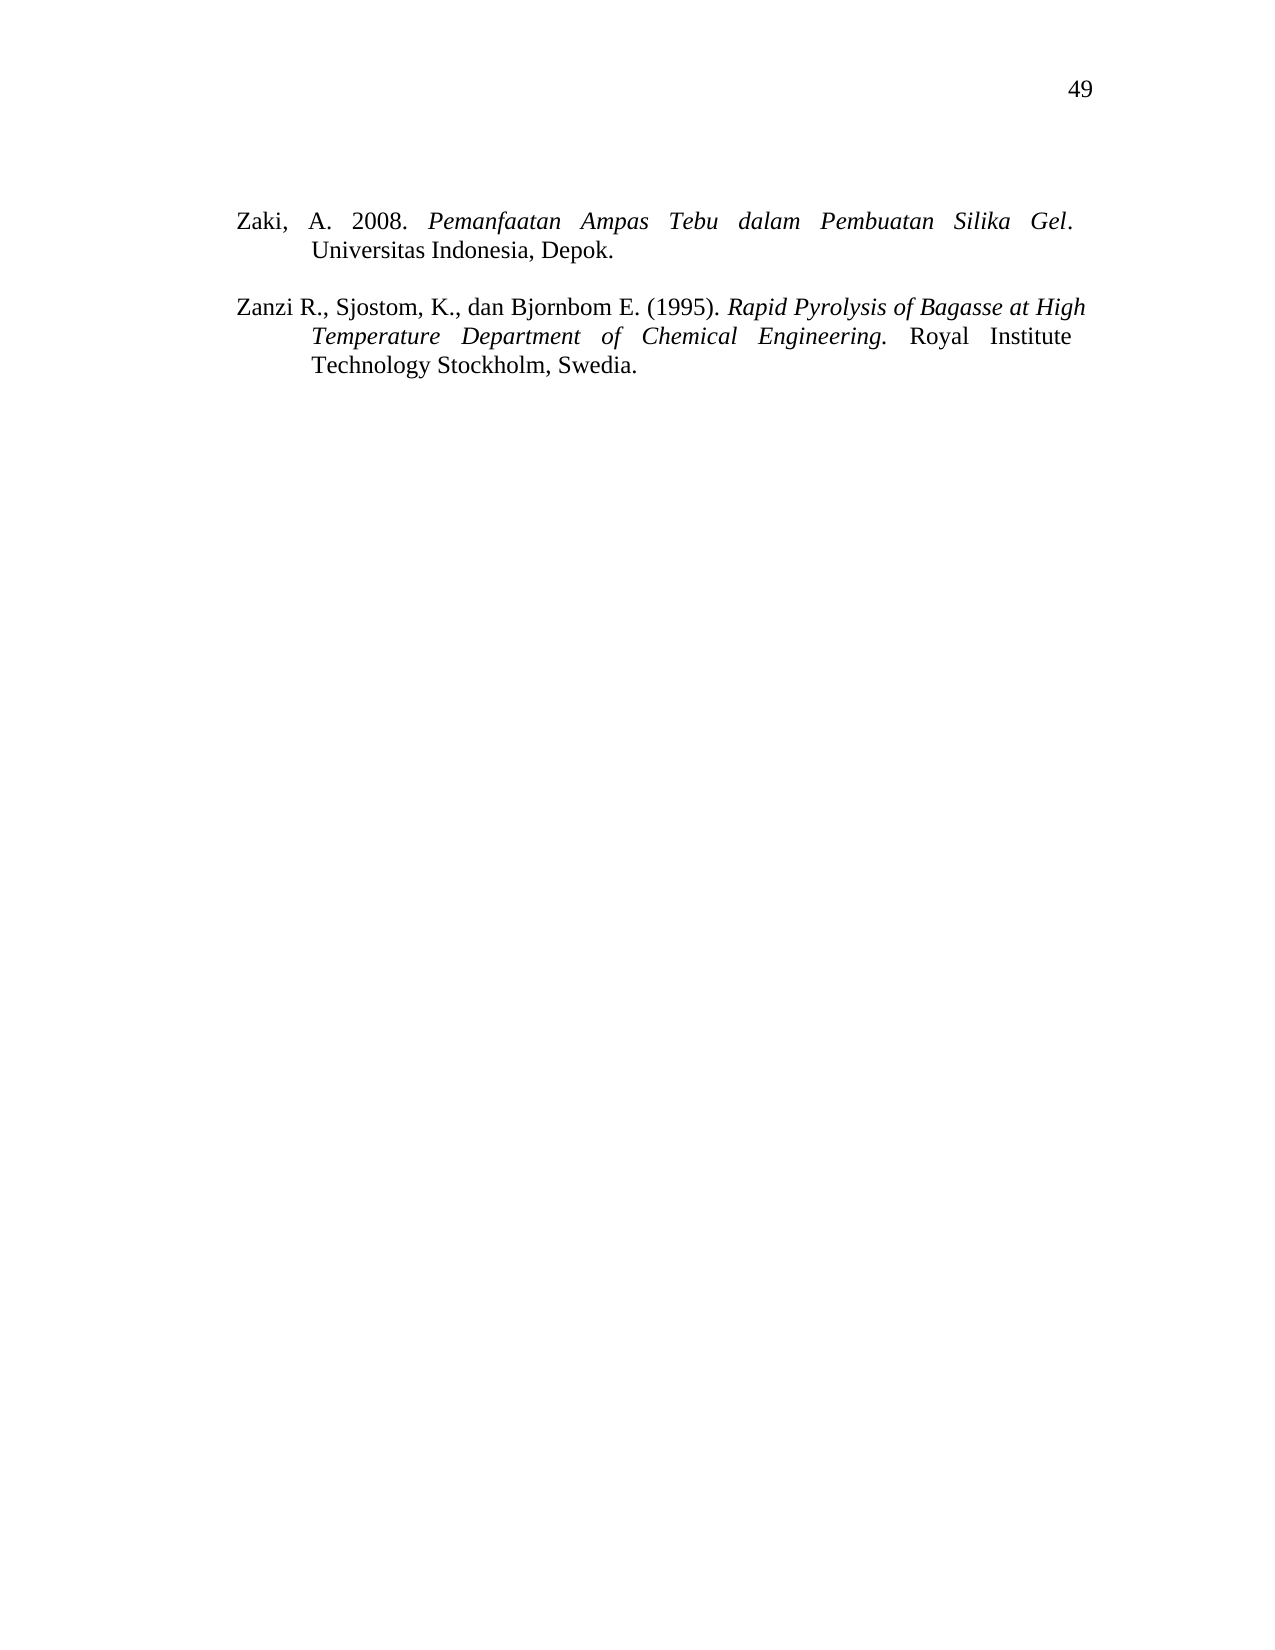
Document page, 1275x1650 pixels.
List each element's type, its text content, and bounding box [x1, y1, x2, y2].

text Zaki, A. 2008. Pemanfaatan Ampas Tebu dalam Pembuatan Silika Gel. Universitas Indonesia, Depok. [236, 206, 1093, 263]
text Zanzi R., Sjostom, K., dan Bjornbom E. (1995). Rapid Pyrolysis of Bagasse at High Temperature Department of Chemical Engineering. Royal Institute Technology Stockholm, Swedia. [236, 292, 1093, 378]
